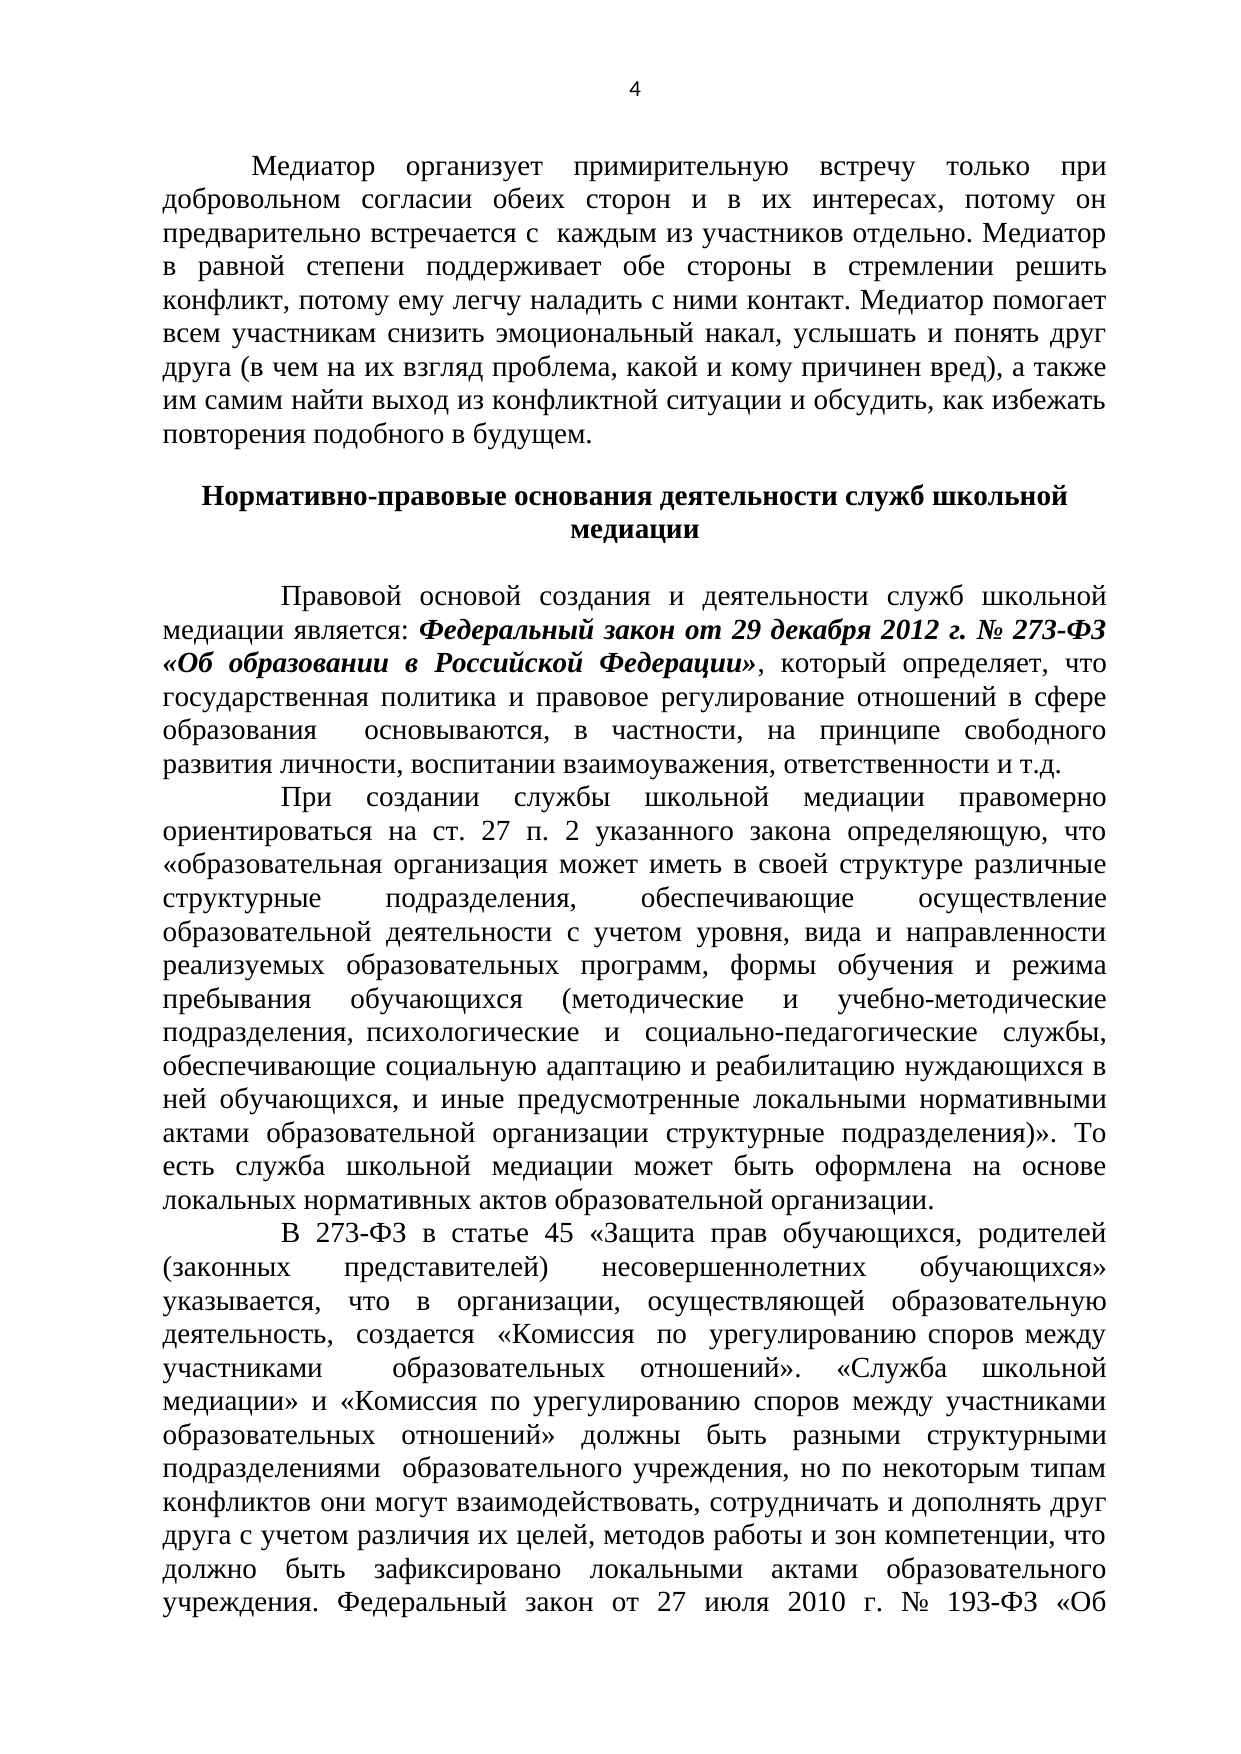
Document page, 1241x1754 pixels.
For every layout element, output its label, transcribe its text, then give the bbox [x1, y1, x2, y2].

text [162, 1216, 1107, 1618]
text Медиатор организует примирительную встречу только при добровольном согласии обеих сторон и в их интересах, потому он предварительно встречается с каждым из участников отдельно. Медиатор в равной степени поддерживает обе стороны в стремлении решить конфликт, потому ему легчу наладить с ними контакт. Медиатор помогает всем участникам снизить эмоциональный накал, услышать и понять друг друга (в чем на их взгляд проблема, какой и кому причинен вред), а также им самим найти выход из конфликтной ситуации и обсудить, как избежать повторения подобного в будущем. [162, 148, 1107, 449]
text При создании службы школьной медиации правомерно ориентироваться на ст. 27 п. 2 указанного закона определяющую, что «образовательная организация может иметь в своей структуре различные структурные подразделения, обеспечивающие осуществление образовательной деятельности с учетом уровня, вида и направленности реализуемых образовательных программ, формы обучения и режима пребывания обучающихся (методические и учебно-методические подразделения, психологические и социально-педагогические службы, обеспечивающие социальную адаптацию и реабилитацию нуждающихся в ней обучающихся, и иные предусмотренные локальными нормативными актами образовательной организации структурные подразделения)». То есть служба школьной медиации может быть оформлена на основе локальных нормативных актов образовательной организации. [162, 779, 1107, 1216]
text Правовой основой создания и деятельности служб школьной медиации является: Федеральный закон от 29 декабря 2012 г. № 273-ФЗ «Об образовании в Российской Федерации», который определяет, что государственная политика и правовое регулирование отношений в сфере образования основываются, в частности, на принципе свободного развития личности, воспитании взаимоуважения, ответственности и т.д. [162, 578, 1107, 779]
text Нормативно-правовые основания деятельности служб школьной медиации [162, 478, 1107, 545]
